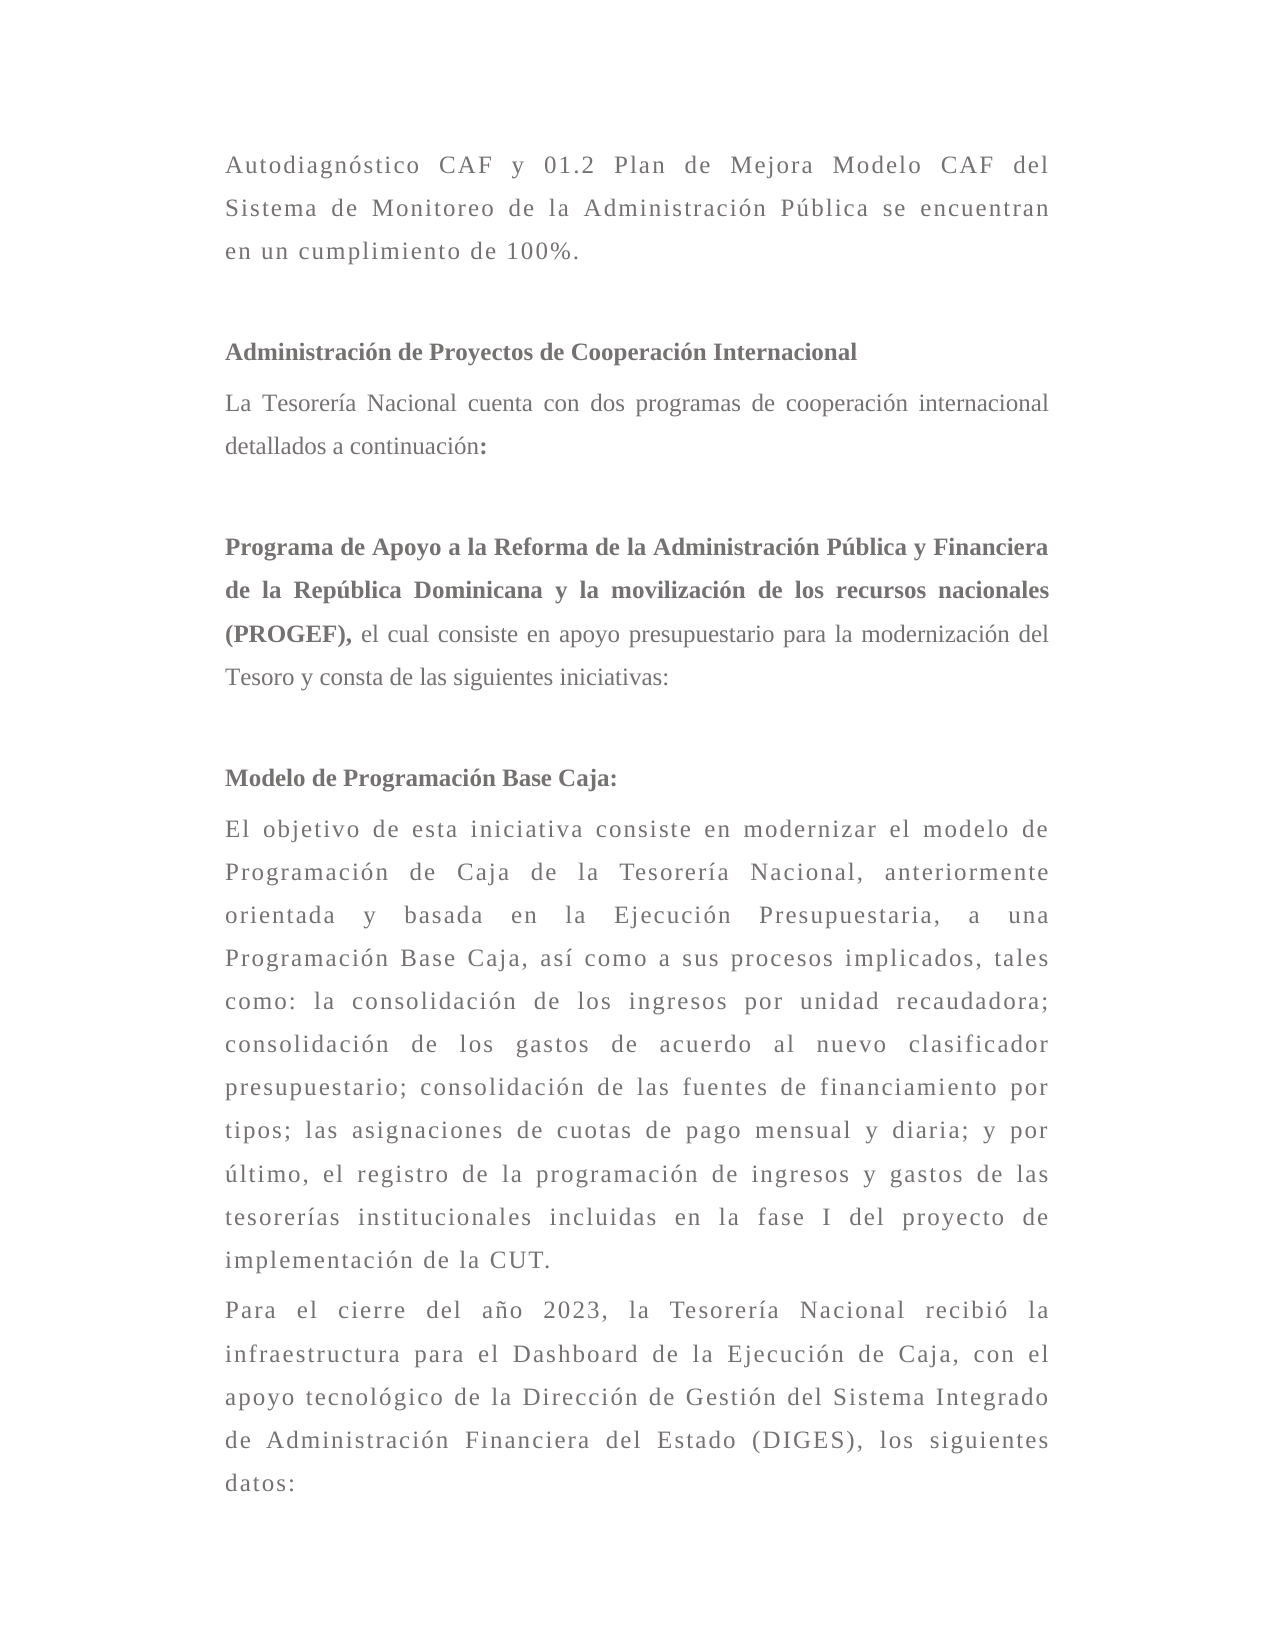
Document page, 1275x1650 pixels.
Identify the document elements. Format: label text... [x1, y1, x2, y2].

text Para el cierre del año 2023, la Tesorería Nacional recibió la infraestructura para el Dashboard de la Ejecución de Caja, con el apoyo tecnológico de la Dirección de Gestión del Sistema Integrado de Administración Financiera del Estado (DIGES), los siguientes datos: [225, 1296, 1050, 1497]
text Administración de Proyectos de Cooperación Internacional [225, 337, 1050, 366]
text La Tesorería Nacional cuenta con dos programas de cooperación internacional detallados a continuación: [225, 388, 1050, 460]
text Programa de Apoyo a la Reforma de la Administración Pública y Financiera de la República Dominicana y la movilización de los recursos nacionales (PROGEF), el cual consiste en apoyo presupuestario para la modernización del Tesoro y consta de las siguientes iniciativas: [225, 532, 1050, 691]
text El objetivo de esta iniciativa consiste en modernizar el modelo de Programación de Caja de la Tesorería Nacional, anteriormente orientada y basada en la Ejecución Presupuestaria, a una Programación Base Caja, así como a sus procesos implicados, tales como: la consolidación de los ingresos por unidad recaudadora; consolidación de los gastos de acuerdo al nuevo clasificador presupuestario; consolidación de las fuentes de financiamiento por tipos; las asignaciones de cuotas de pago mensual y diaria; y por último, el registro de la programación de ingresos y gastos de las tesorerías institucionales incluidas en la fase I del proyecto de implementación de la CUT. [225, 814, 1050, 1274]
text Modelo de Programación Base Caja: [225, 763, 1050, 792]
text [225, 150, 1050, 265]
